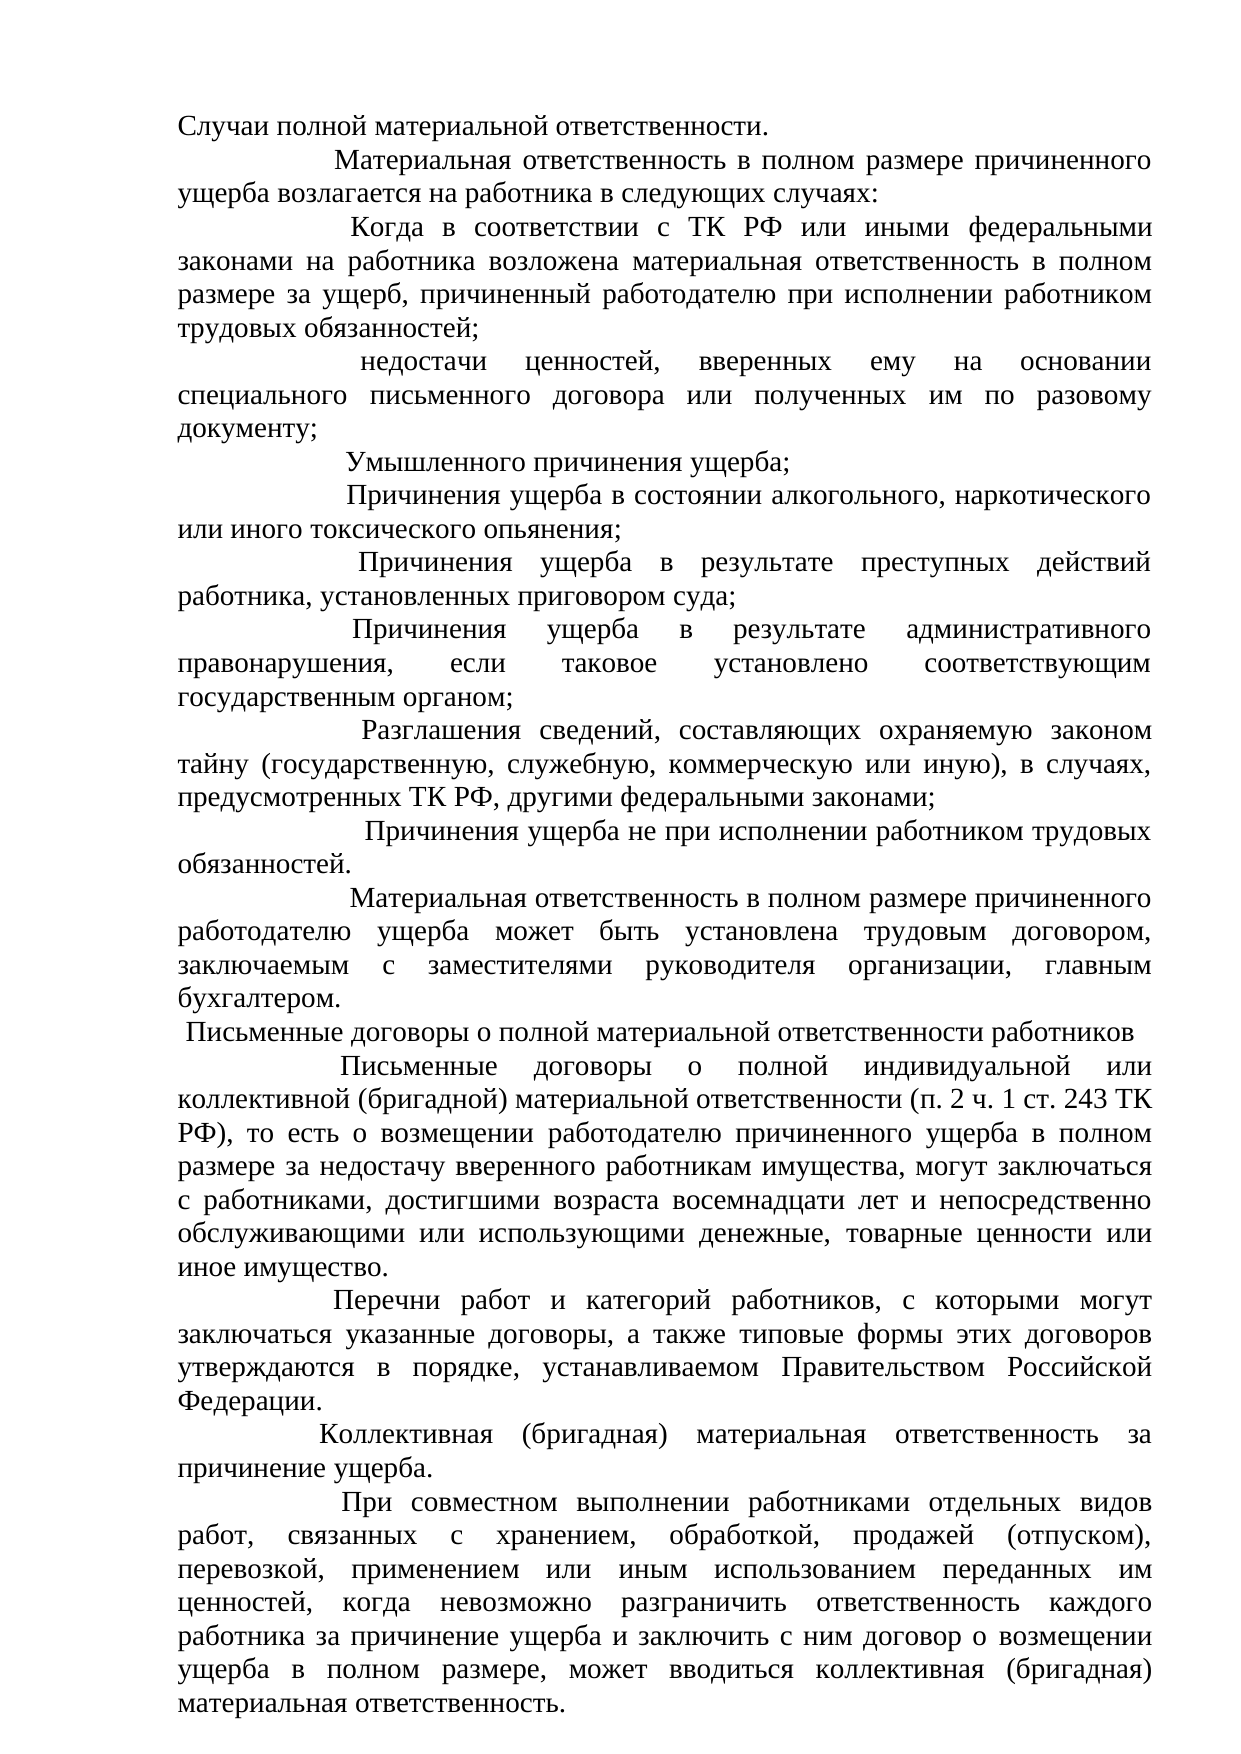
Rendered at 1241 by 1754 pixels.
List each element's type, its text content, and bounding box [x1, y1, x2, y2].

list Умышленного причинения ущерба; [251, 444, 1184, 477]
list Причинения ущерба в результате преступных действий работника, установленных приговором суда; [177, 544, 1151, 612]
list Коллективная (бригадная) материальная ответственность за причинение ущерба. [177, 1417, 1152, 1484]
list При совместном выполнении работниками отдельных видов работ, связанных с хранением, обработкой, продажей (отпуском), перевозкой, применением или иным использованием переданных им ценностей, когда невозможно разграничить ответственность каждого работника за причинение ущерба и заключить с ним договор о возмещении ущерба в полном размере, может вводиться коллективная (бригадная) материальная ответственность. [177, 1484, 1152, 1718]
list Причинения ущерба в состоянии алкогольного, наркотического или иного токсического опьянения; [177, 477, 1152, 544]
list Письменные договоры о полной материальной ответственности работников [148, 1014, 1184, 1048]
list Письменные договоры о полной индивидуальной или коллективной (бригадной) материальной ответственности (п. 2 ч. 1 ст. 243 ТК РФ), то есть о возмещении работодателю причиненного ущерба в полном размере за недостачу вверенного работникам имущества, могут заключаться с работниками, достигшими возраста восемнадцати лет и непосредственно обслуживающими или использующими денежные, товарные ценности или иное имущество. [177, 1048, 1152, 1282]
list Перечни работ и категорий работников, с которыми могут заключаться указанные договоры, а также типовые формы этих договоров утверждаются в порядке, устанавливаемом Правительством Российской Федерации. [177, 1282, 1152, 1417]
list Причинения ущерба не при исполнении работником трудовых обязанностей. [177, 813, 1151, 880]
list Разглашения сведений, составляющих охраняемую законом тайну (государственную, служебную, коммерческую или иную), в случаях, предусмотренных ТК РФ, другими федеральными законами; [177, 712, 1152, 813]
list Причинения ущерба в результате административного правонарушения, если таковое установлено соответствующим государственным органом; [177, 612, 1151, 712]
list Материальная ответственность в полном размере причиненного работодателю ущерба может быть установлена трудовым договором, заключаемым с заместителями руководителя организации, главным бухгалтером. [177, 880, 1152, 1014]
list Материальная ответственность в полном размере причиненного ущерба возлагается на работника в следующих случаях: [177, 142, 1151, 209]
list Когда в соответствии с ТК РФ или иными федеральными законами на работника возложена материальная ответственность в полном размере за ущерб, причиненный работодателю при исполнении работником трудовых обязанностей; [177, 209, 1152, 343]
list Случаи полной материальной ответственности. [121, 108, 1184, 142]
list недостачи ценностей, вверенных ему на основании специального письменного договора или полученных им по разовому документу; [177, 343, 1151, 444]
